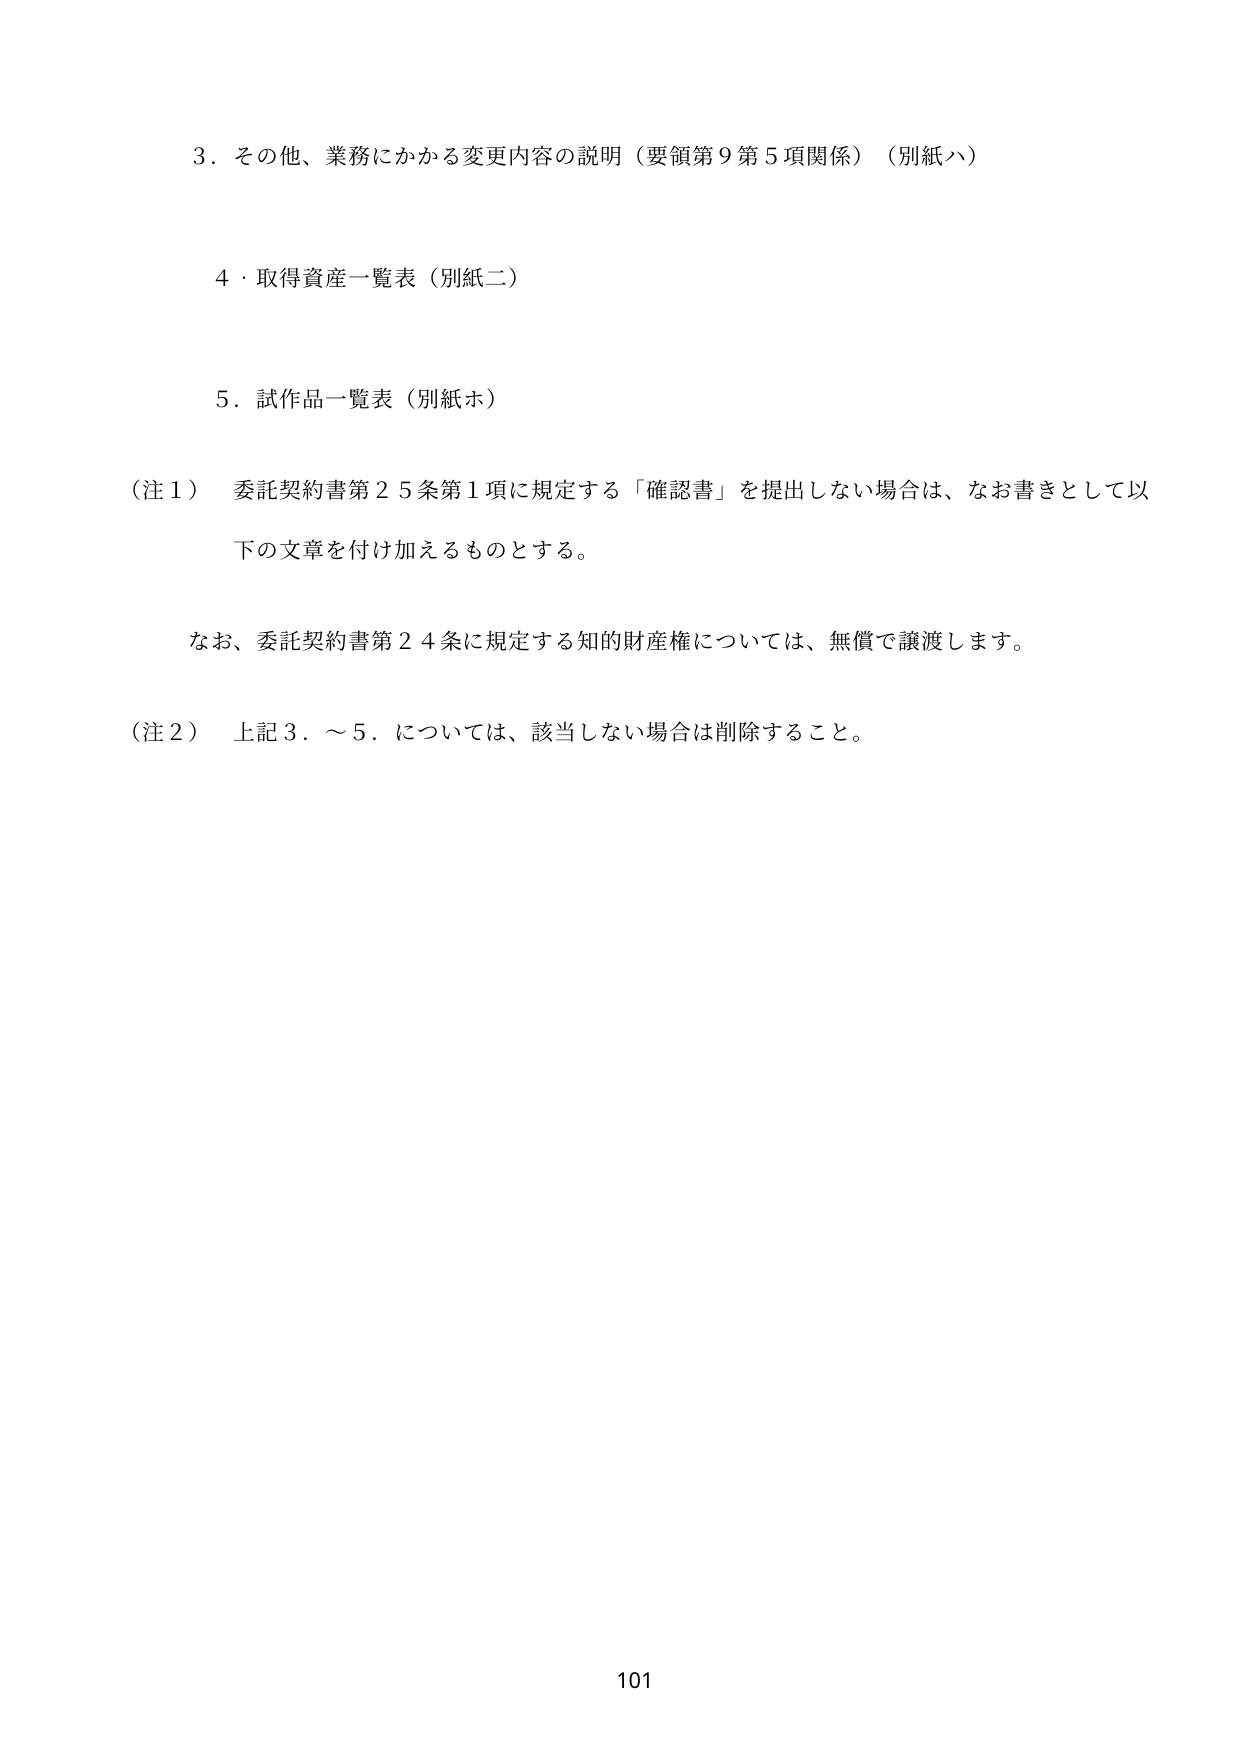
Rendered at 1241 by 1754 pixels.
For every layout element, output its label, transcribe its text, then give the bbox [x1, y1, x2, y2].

text ３．その他、業務にかかる変更内容の説明（要領第９第５項関係）（別紙ハ） [119, 125, 1150, 186]
text なお、委託契約書第２４条に規定する知的財産権については、無償で譲渡します。 [119, 610, 1150, 671]
text （注２） 上記３．～５．については、該当しない場合は削除すること。 [119, 701, 1150, 762]
text ４．取得資産一覧表（別紙二） [119, 246, 1150, 307]
text ５．試作品一覧表（別紙ホ） [119, 367, 1150, 428]
text （注１） 委託契約書第２５条第１項に規定する「確認書」を提出しない場合は、なお書きとして以下の文章を付け加えるものとする。 [119, 458, 1150, 580]
